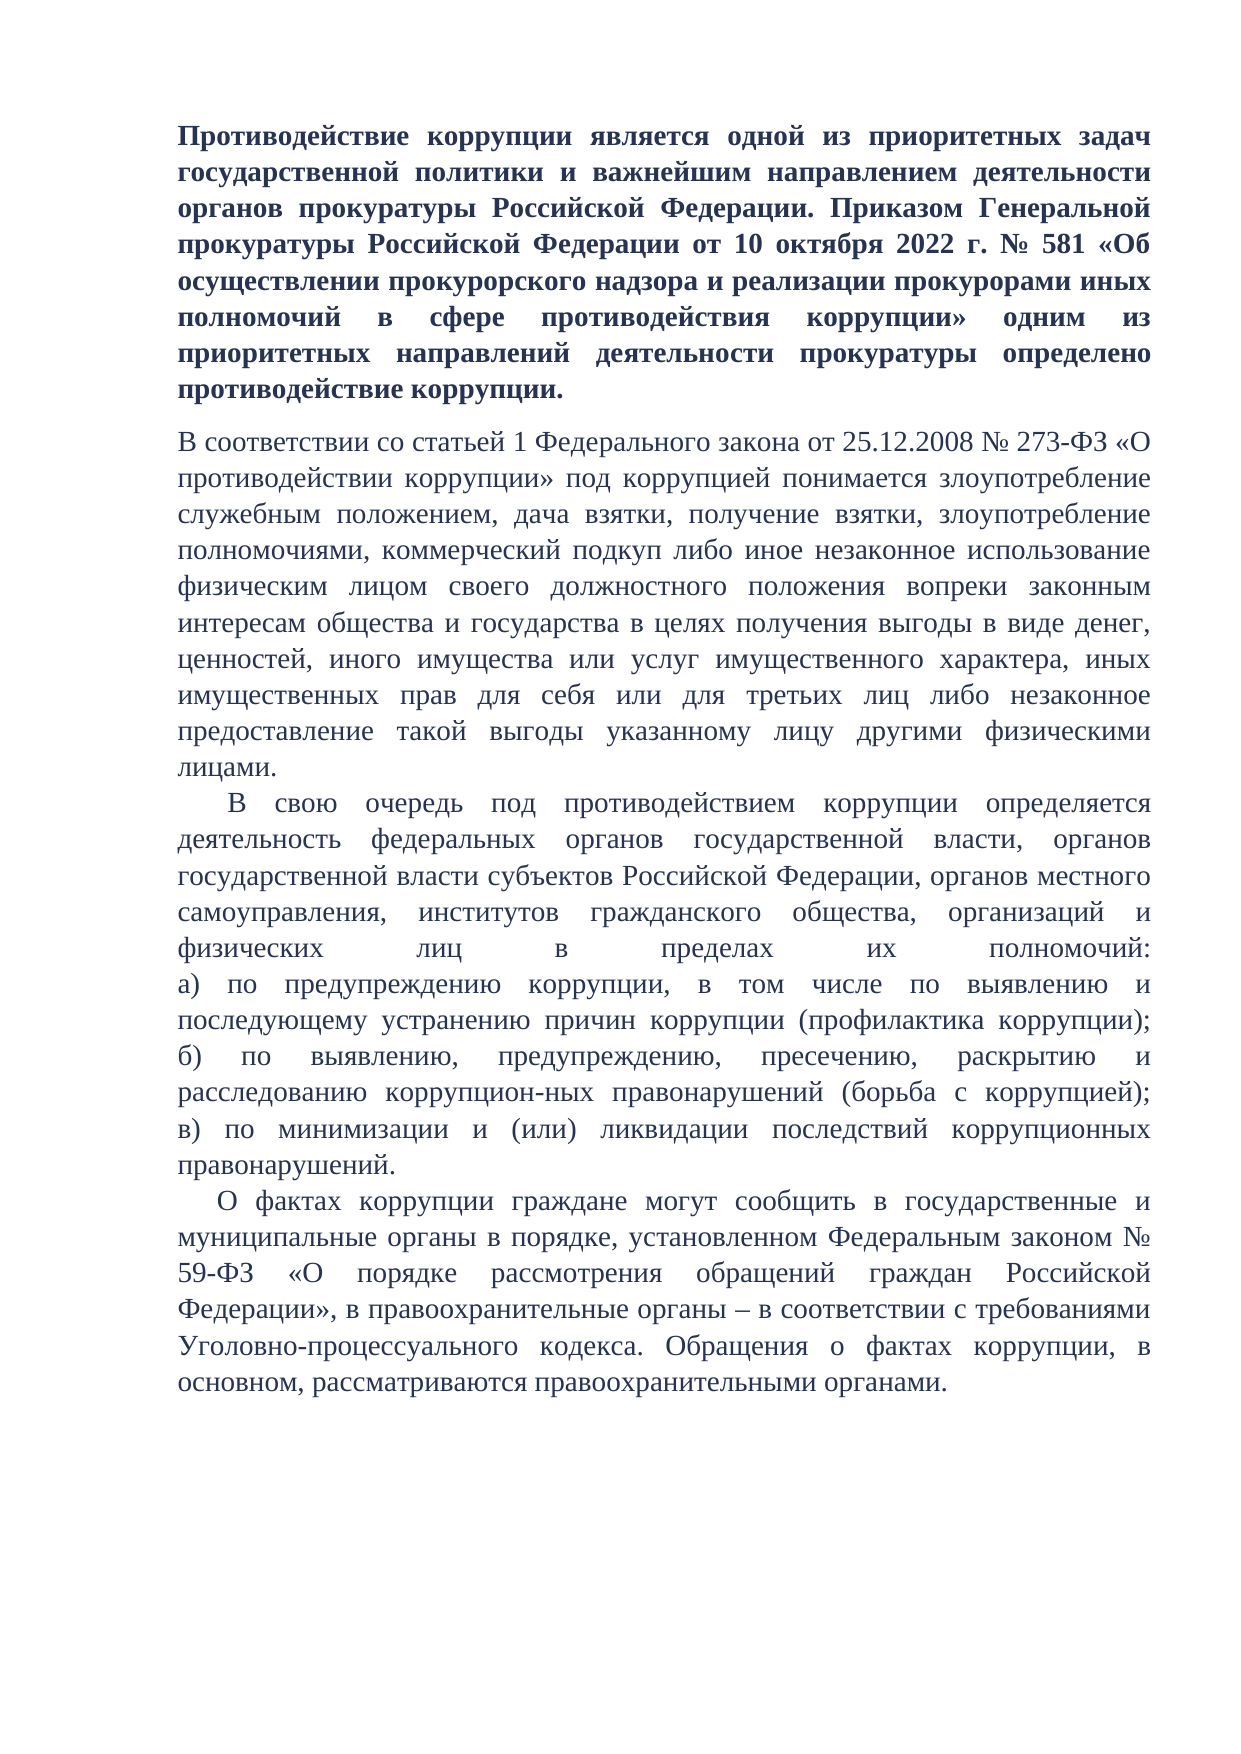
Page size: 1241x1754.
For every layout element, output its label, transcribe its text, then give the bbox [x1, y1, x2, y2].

text Противодействие коррупции является одной из приоритетных задач государственной политики и важнейшим направлением деятельности органов прокуратуры Российской Федерации. Приказом Генеральной прокуратуры Российской Федерации от 10 октября 2022 г. № 581 «Об осуществлении прокурорского надзора и реализации прокурорами иных полномочий в сфере противодействия коррупции» одним из приоритетных направлений деятельности прокуратуры определено противодействие коррупции. [177, 368, 1152, 405]
